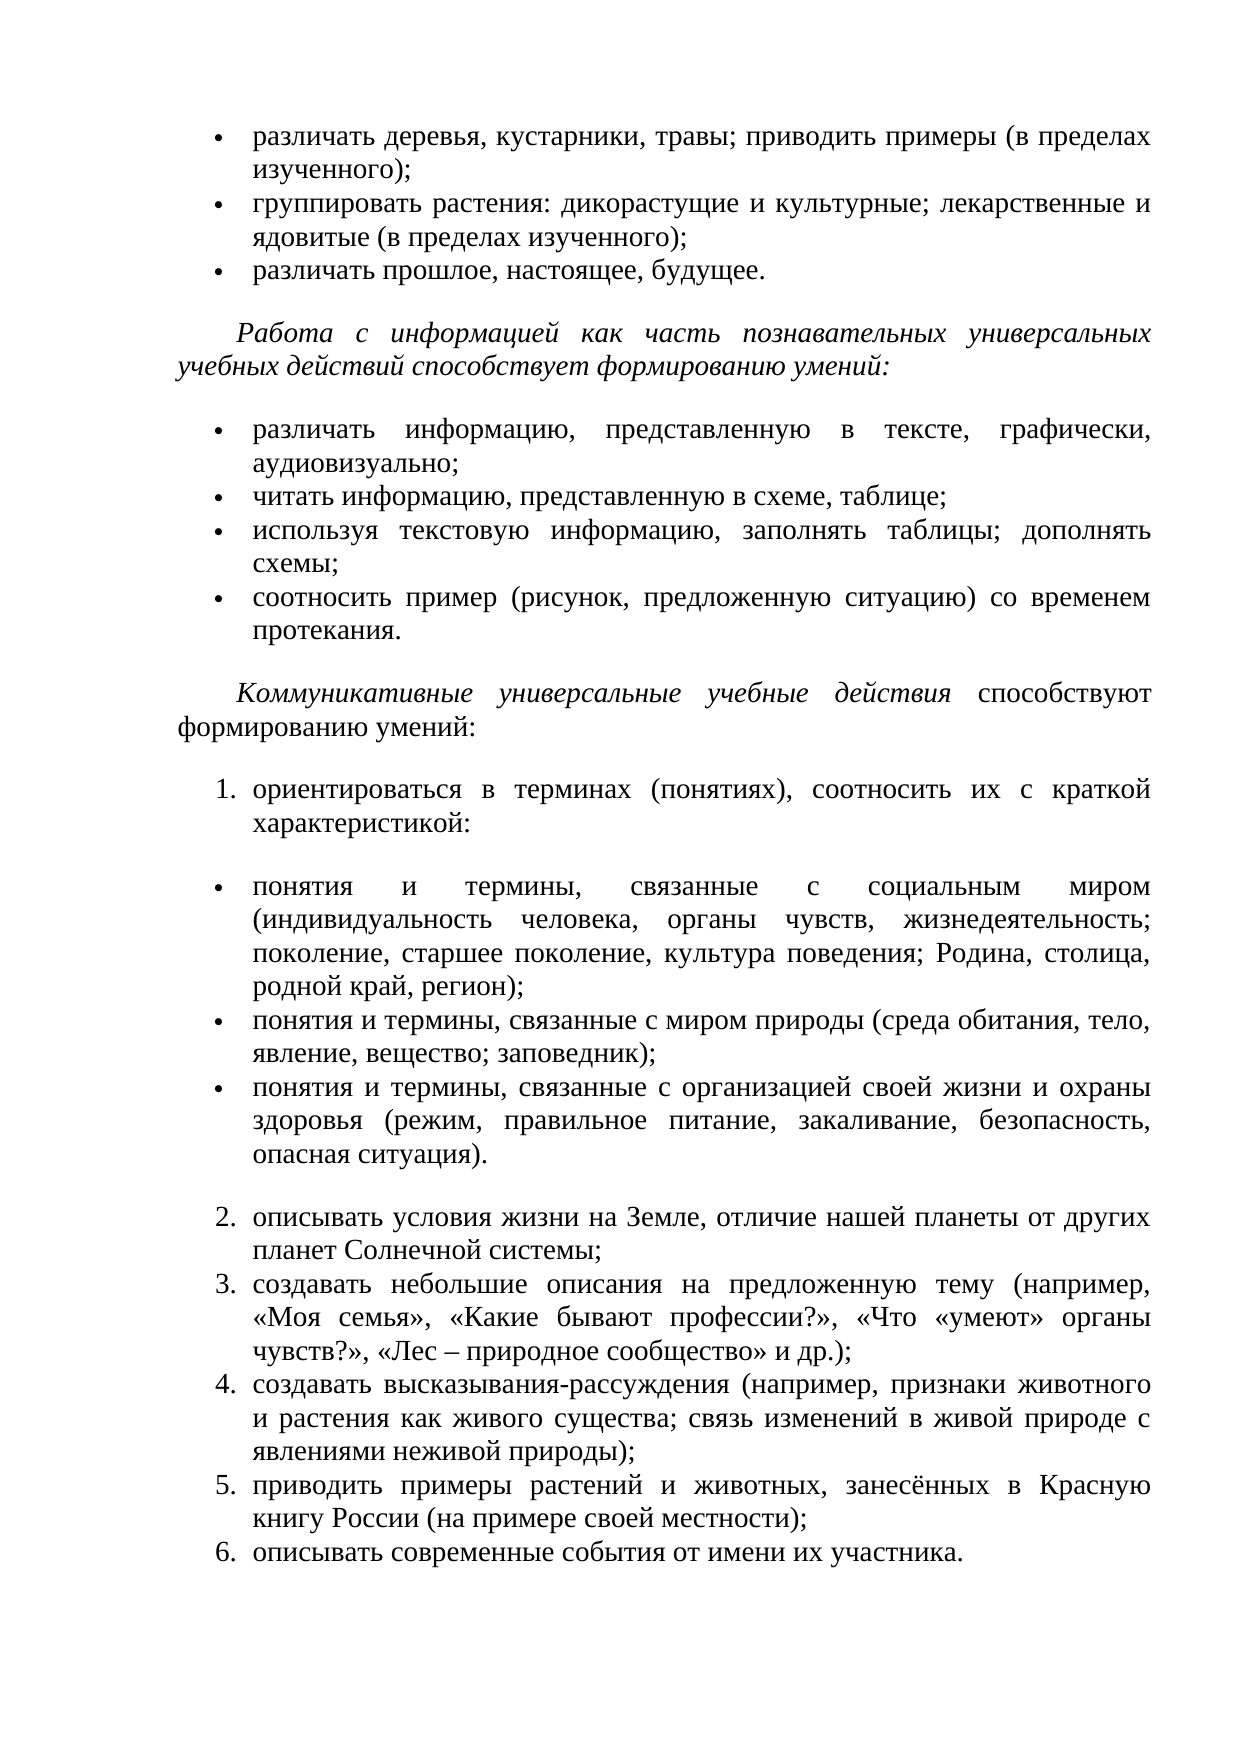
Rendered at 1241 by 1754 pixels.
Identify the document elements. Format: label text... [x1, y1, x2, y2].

list различать информацию, представленную в тексте, графически, аудиовизуально; [215, 411, 1152, 478]
list группировать растения: дикорастущие и культурные; лекарственные и ядовитые (в пределах изученного); [215, 185, 1152, 252]
list используя текстовую информацию, заполнять таблицы; дополнять схемы; [215, 512, 1152, 579]
list приводить примеры растений и животных, занесённых в Красную книгу России (на примере своей местности); [215, 1467, 1152, 1534]
list читать информацию, представленную в схеме, таблице; [215, 478, 1152, 512]
list различать деревья, кустарники, травы; приводить примеры (в пределах изученного); [215, 118, 1152, 185]
text Коммуникативные универсальные учебные действия способствуют формированию умений: [177, 675, 1152, 742]
list создавать небольшие описания на предложенную тему (например, «Моя семья», «Какие бывают профессии?», «Что «умеют» органы чувств?», «Лес – природное сообщество» и др.); [215, 1266, 1152, 1366]
list описывать условия жизни на Земле, отличие нашей планеты от других планет Солнечной системы; [215, 1199, 1152, 1266]
list понятия и термины, связанные с организацией своей жизни и охраны здоровья (режим, правильное питание, закаливание, безопасность, опасная ситуация). [215, 1069, 1152, 1169]
text Работа с информацией как часть познавательных универсальных учебных действий способствует формированию умений: [177, 315, 1152, 382]
list ориентироваться в терминах (понятиях), соотносить их с краткой характеристикой: [215, 771, 1152, 838]
list понятия и термины, связанные с миром природы (среда обитания, тело, явление, вещество; заповедник); [215, 1002, 1152, 1069]
list соотносить пример (рисунок, предложенную ситуацию) со временем протекания. [215, 579, 1152, 646]
list понятия и термины, связанные с социальным миром (индивидуальность человека, органы чувств, жизнедеятельность; поколение, старшее поколение, культура поведения; Родина, столица, родной край, регион); [215, 868, 1152, 1002]
list описывать современные события от имени их участника. [215, 1534, 1152, 1568]
list различать прошлое, настоящее, будущее. [215, 252, 1152, 286]
list создавать высказывания-рассуждения (например, признаки животного и растения как живого существа; связь изменений в живой природе с явлениями неживой природы); [215, 1366, 1152, 1467]
